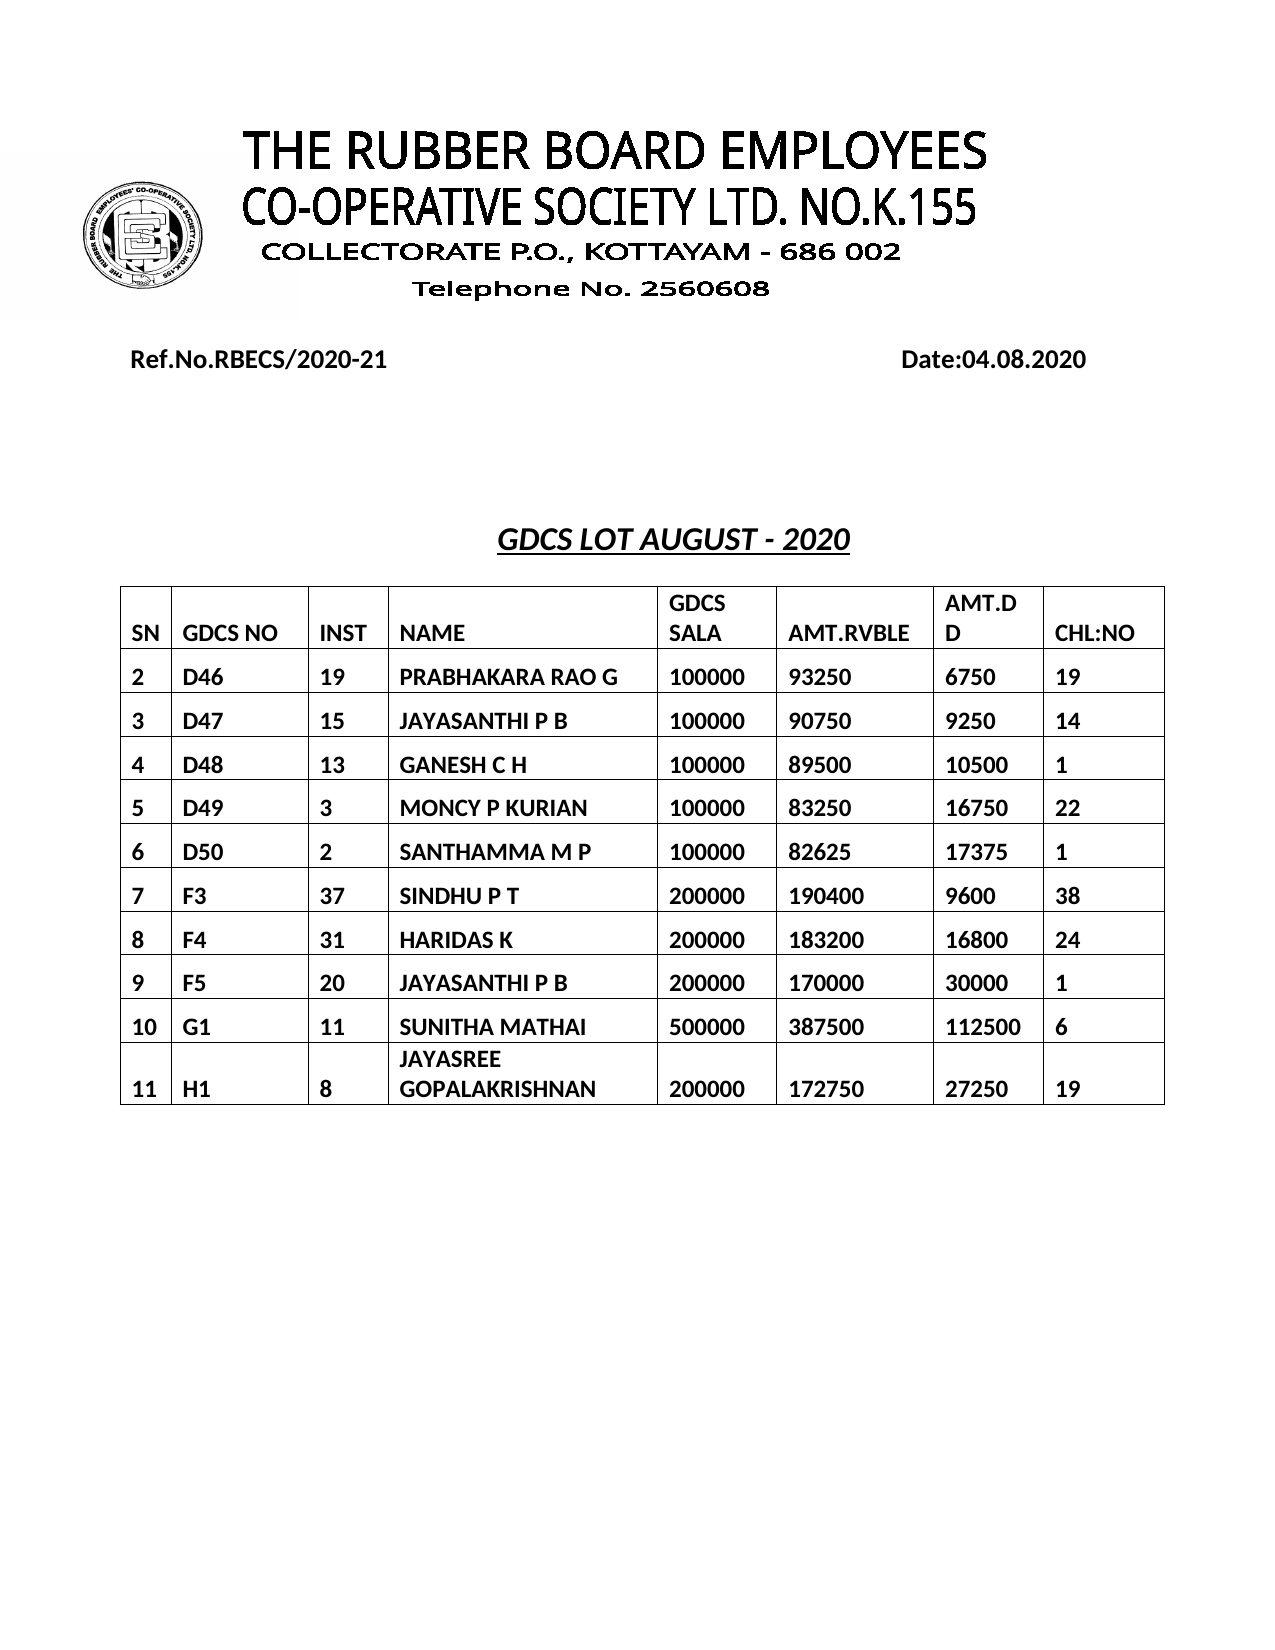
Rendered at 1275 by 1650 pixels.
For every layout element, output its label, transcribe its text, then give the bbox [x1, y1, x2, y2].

table_cell 37 [309, 868, 388, 911]
table_cell HARIDAS K [389, 912, 657, 954]
table_cell 172750 [777, 1043, 933, 1104]
table_cell D50 [172, 824, 308, 867]
table_cell 5 [121, 780, 171, 823]
picture [286, 246, 300, 258]
table_cell 19 [1044, 649, 1164, 692]
table_cell 1 [1044, 737, 1164, 779]
table_header GDCS NO [172, 587, 308, 648]
table_cell 100000 [658, 693, 776, 736]
table_cell 9250 [934, 693, 1043, 736]
table_cell 2 [121, 649, 171, 692]
table_cell D49 [172, 780, 308, 823]
table_cell 11 [121, 1043, 171, 1104]
text GDCS LOT AUGUST - 2020 [75, 518, 1172, 559]
table_header NAME [389, 587, 657, 648]
table_cell 16750 [934, 780, 1043, 823]
table_cell 9 [121, 955, 171, 998]
table_cell 8 [309, 1043, 388, 1104]
table_cell 100000 [658, 824, 776, 867]
table_cell SANTHAMMA M P [389, 824, 657, 867]
picture [0, 150, 300, 318]
table_cell 19 [309, 649, 388, 692]
table_cell 15 [309, 693, 388, 736]
table_header SN [121, 587, 171, 648]
table_cell 387500 [777, 999, 933, 1042]
table_cell 14 [1044, 693, 1164, 736]
table_cell 3 [309, 780, 388, 823]
table_cell 27250 [934, 1043, 1043, 1104]
table_cell 30000 [934, 955, 1043, 998]
table_cell 4 [121, 737, 171, 779]
table_cell D48 [172, 737, 308, 779]
table_cell G1 [172, 999, 308, 1042]
table_cell 112500 [934, 999, 1043, 1042]
table_cell MONCY P KURIAN [389, 780, 657, 823]
table_cell 183200 [777, 912, 933, 954]
table_cell F4 [172, 912, 308, 954]
table_cell H1 [172, 1043, 308, 1104]
table_cell 17375 [934, 824, 1043, 867]
table_cell 90750 [777, 693, 933, 736]
table_cell D47 [172, 693, 308, 736]
table_cell 11 [309, 999, 388, 1042]
table_cell 10 [121, 999, 171, 1042]
table_header CHL:NO [1044, 587, 1164, 648]
table_cell 24 [1044, 912, 1164, 954]
table_cell 500000 [658, 999, 776, 1042]
table_cell 1 [1044, 824, 1164, 867]
table_cell SUNITHA MATHAI [389, 999, 657, 1042]
table_cell 1 [1044, 955, 1164, 998]
table_cell 6 [121, 824, 171, 867]
table_cell 200000 [658, 912, 776, 954]
table_cell 16800 [934, 912, 1043, 954]
table_header INST [309, 587, 388, 648]
table_cell JAYASREE GOPALAKRISHNAN [389, 1043, 657, 1104]
table_cell F5 [172, 955, 308, 998]
table_cell 38 [1044, 868, 1164, 911]
table_cell 89500 [777, 737, 933, 779]
text Ref.No.RBECS/2020-21 Date:04.08.2020 [75, 342, 1172, 375]
table_cell 9600 [934, 868, 1043, 911]
table_cell 100000 [658, 649, 776, 692]
table_cell 3 [121, 693, 171, 736]
table_cell 19 [1044, 1043, 1164, 1104]
table_cell SINDHU P T [389, 868, 657, 911]
table_cell JAYASANTHI P B [389, 693, 657, 736]
table_header AMT.RVBLE [777, 587, 933, 648]
table_cell 200000 [658, 868, 776, 911]
table_cell 82625 [777, 824, 933, 867]
table_cell F3 [172, 868, 308, 911]
table_cell JAYASANTHI P B [389, 955, 657, 998]
table_cell 100000 [658, 737, 776, 779]
table_cell 6750 [934, 649, 1043, 692]
table_cell D46 [172, 649, 308, 692]
table_cell GANESH C H [389, 737, 657, 779]
table_cell 20 [309, 955, 388, 998]
table_header AMT.DD [934, 587, 1043, 648]
table_cell 6 [1044, 999, 1164, 1042]
table_cell 2 [309, 824, 388, 867]
table_cell 93250 [777, 649, 933, 692]
table_cell 10500 [934, 737, 1043, 779]
table_cell 100000 [658, 780, 776, 823]
table_cell 8 [121, 912, 171, 954]
table_cell 83250 [777, 780, 933, 823]
table_cell 31 [309, 912, 388, 954]
table_cell 13 [309, 737, 388, 779]
table_cell 190400 [777, 868, 933, 911]
table_header GDCS SALA [658, 587, 776, 648]
table_cell 22 [1044, 780, 1164, 823]
table_cell 200000 [658, 1043, 776, 1104]
table_cell 7 [121, 868, 171, 911]
table_cell 170000 [777, 955, 933, 998]
table_cell PRABHAKARA RAO G [389, 649, 657, 692]
table_cell 200000 [658, 955, 776, 998]
